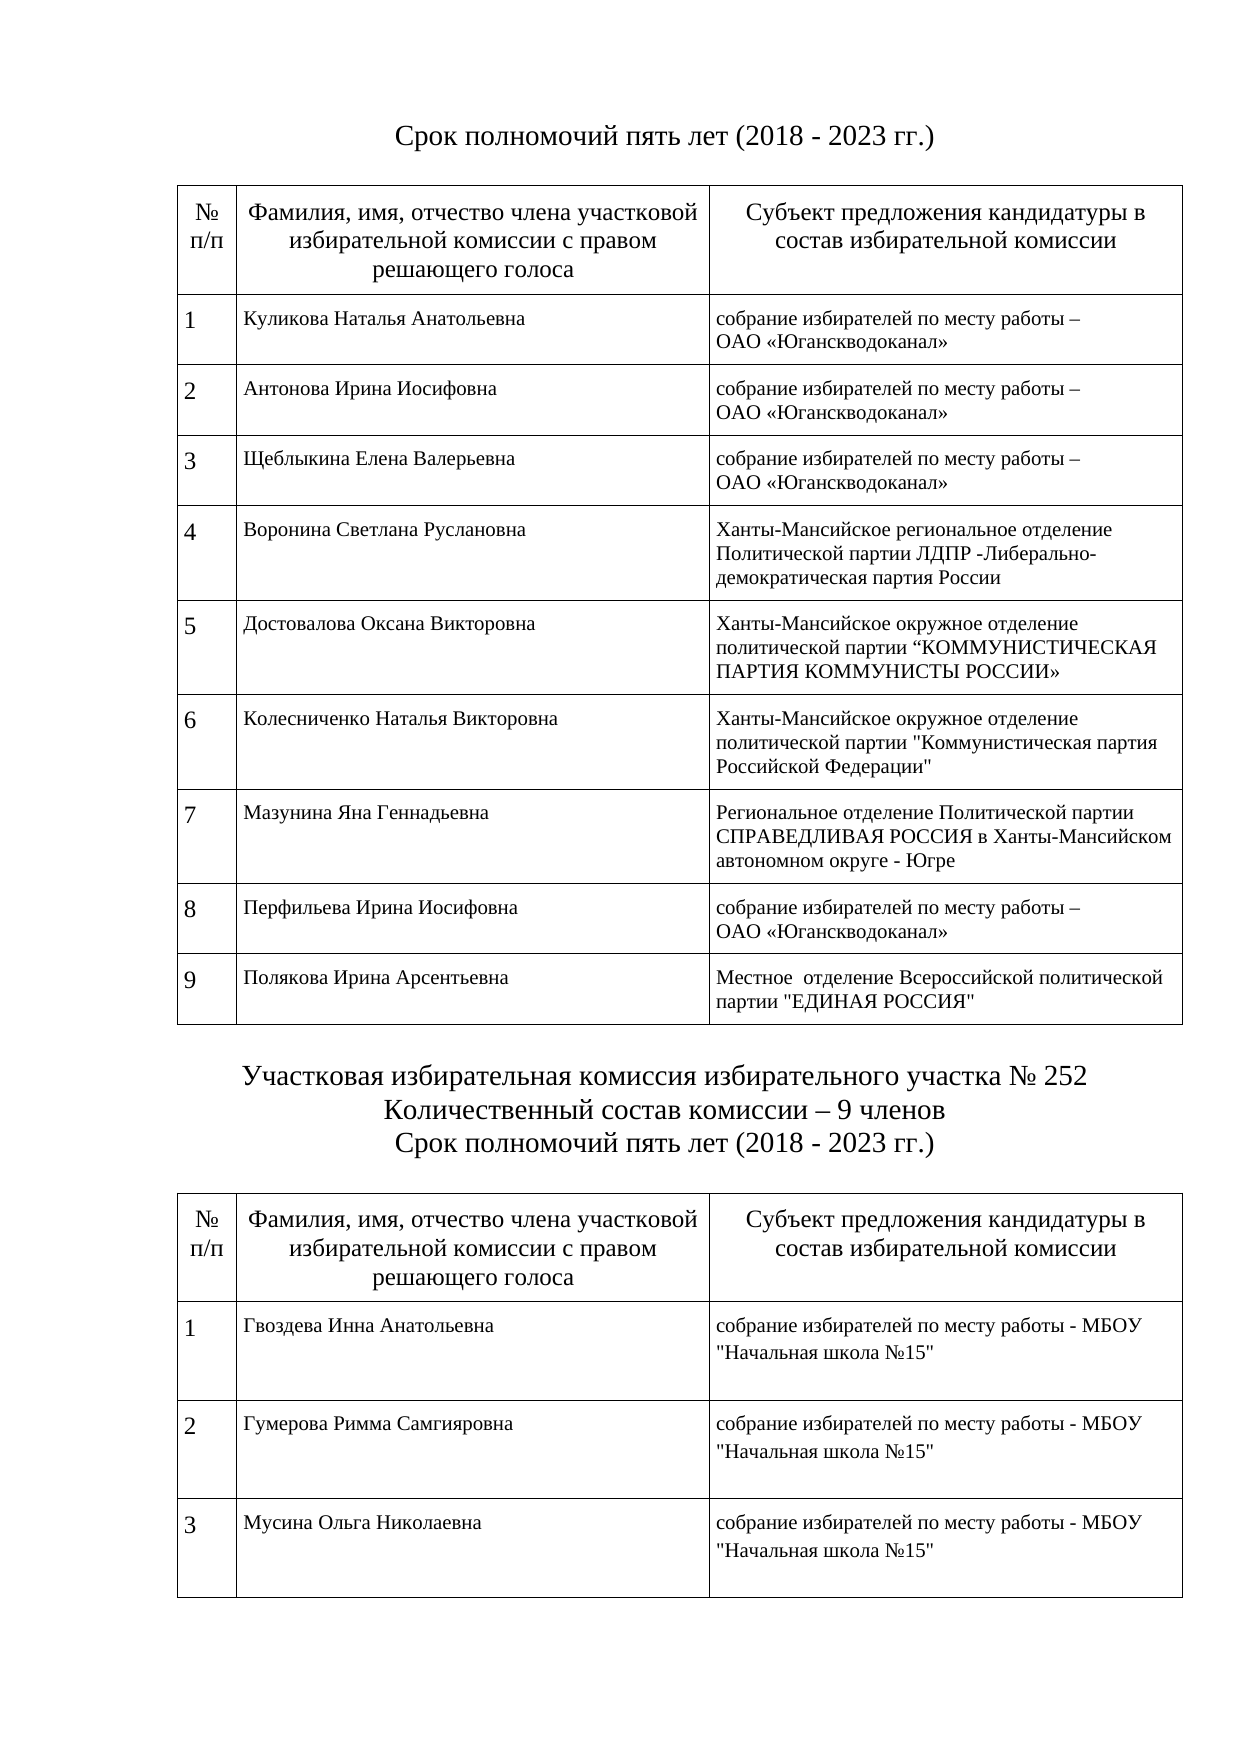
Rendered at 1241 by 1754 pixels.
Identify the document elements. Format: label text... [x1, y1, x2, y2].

table_cell Воронина Светлана Руслановна [237, 506, 709, 599]
table_cell 6 [178, 695, 236, 788]
table_header Фамилия, имя, отчество члена участковой избирательной комиссии с правом решающего голоса [237, 1194, 709, 1301]
table_cell Мазунина Яна Геннадьевна [237, 790, 709, 883]
table_cell собрание избирателей по месту работы – ОАО «Юганскводоканал» [710, 884, 1182, 953]
table_cell собрание избирателей по месту работы - МБОУ "Начальная школа №15" [710, 1499, 1182, 1597]
table_header № п/п [178, 1194, 236, 1301]
table_cell собрание избирателей по месту работы – ОАО «Юганскводоканал» [710, 436, 1182, 505]
table_header № п/п [178, 186, 236, 294]
text Количественный состав комиссии – 9 членов [177, 1092, 1152, 1125]
table_cell Достовалова Оксана Викторовна [237, 601, 709, 694]
table_cell Гумерова Римма Самгияровна [237, 1401, 709, 1498]
table_header Фамилия, имя, отчество члена участковой избирательной комиссии с правом решающего голоса [237, 186, 709, 294]
table_cell 4 [178, 506, 236, 599]
table_cell 8 [178, 884, 236, 953]
table_cell Антонова Ирина Иосифовна [237, 365, 709, 434]
table_cell собрание избирателей по месту работы - МБОУ "Начальная школа №15" [710, 1302, 1182, 1400]
table_cell Перфильева Ирина Иосифовна [237, 884, 709, 953]
table_cell 7 [178, 790, 236, 883]
table_header Субъект предложения кандидатуры в состав избирательной комиссии [710, 1194, 1182, 1301]
table_cell Мусина Ольга Николаевна [237, 1499, 709, 1597]
table_cell собрание избирателей по месту работы – ОАО «Юганскводоканал» [710, 365, 1182, 434]
table_cell 1 [178, 295, 236, 364]
table_cell 3 [178, 1499, 236, 1597]
table_cell 2 [178, 1401, 236, 1498]
table_cell 2 [178, 365, 236, 434]
text Срок полномочий пять лет (2018 - 2023 гг.) [177, 1125, 1152, 1159]
table_cell Ханты-Мансийское региональное отделение Политической партии ЛДПР -Либерально-демократическая партия России [710, 506, 1182, 599]
table_cell собрание избирателей по месту работы – ОАО «Юганскводоканал» [710, 295, 1182, 364]
table_cell Гвоздева Инна Анатольевна [237, 1302, 709, 1400]
table_cell Полякова Ирина Арсентьевна [237, 954, 709, 1024]
table_cell Ханты-Мансийское окружное отделение политической партии "Коммунистическая партия Российской Федерации" [710, 695, 1182, 788]
text Участковая избирательная комиссия избирательного участка № 252 [177, 1058, 1152, 1092]
table_cell Щеблыкина Елена Валерьевна [237, 436, 709, 505]
table_header Субъект предложения кандидатуры в состав избирательной комиссии [710, 186, 1182, 294]
table_cell 3 [178, 436, 236, 505]
text Срок полномочий пять лет (2018 - 2023 гг.) [177, 118, 1152, 152]
table_cell собрание избирателей по месту работы - МБОУ "Начальная школа №15" [710, 1401, 1182, 1498]
table_cell 5 [178, 601, 236, 694]
table_cell Ханты-Мансийское окружное отделение политической партии “КОММУНИСТИЧЕСКАЯ ПАРТИЯ КОММУНИСТЫ РОССИИ» [710, 601, 1182, 694]
table_cell Колесниченко Наталья Викторовна [237, 695, 709, 788]
table_cell Местное отделение Всероссийской политической партии "ЕДИНАЯ РОССИЯ" [710, 954, 1182, 1024]
table_cell Куликова Наталья Анатольевна [237, 295, 709, 364]
table_cell 9 [178, 954, 236, 1024]
table_cell 1 [178, 1302, 236, 1400]
table_cell Региональное отделение Политической партии СПРАВЕДЛИВАЯ РОССИЯ в Ханты-Мансийском автономном округе - Югре [710, 790, 1182, 883]
